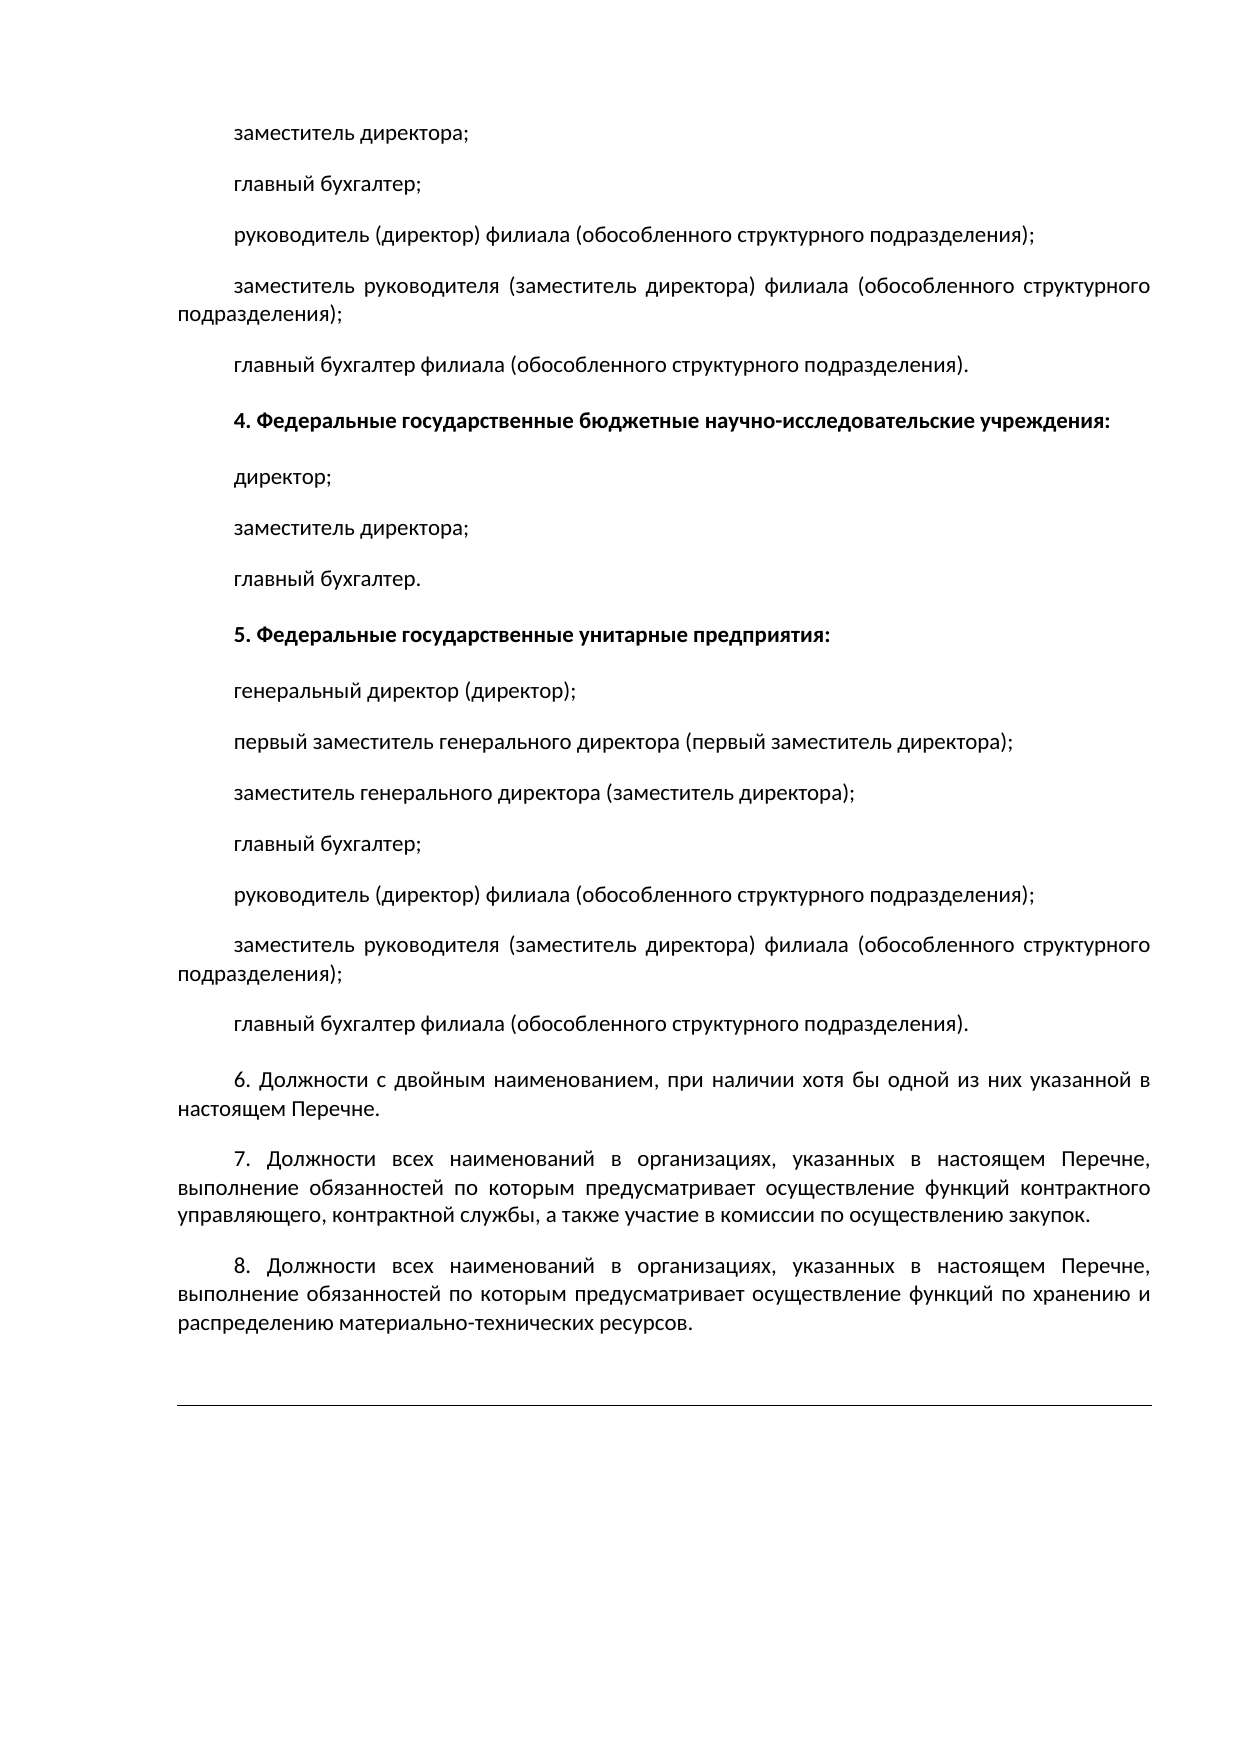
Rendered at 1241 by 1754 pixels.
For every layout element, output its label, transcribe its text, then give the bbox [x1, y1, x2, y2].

text 8. Должности всех наименований в организациях, указанных в настоящем Перечне, выполнение обязанностей по которым предусматривает осуществление функций по хранению и распределению материально-технических ресурсов. [177, 1252, 1152, 1336]
text заместитель директора; [177, 118, 1152, 146]
title 4. Федеральные государственные бюджетные научно-исследовательские учреждения: [177, 406, 1152, 434]
text заместитель генерального директора (заместитель директора); [177, 778, 1152, 806]
text главный бухгалтер; [177, 829, 1152, 857]
text генеральный директор (директор); [177, 676, 1152, 704]
text главный бухгалтер. [177, 564, 1152, 592]
text заместитель руководителя (заместитель директора) филиала (обособленного структурного подразделения); [177, 271, 1152, 327]
text главный бухгалтер филиала (обособленного структурного подразделения). [177, 1009, 1152, 1038]
text главный бухгалтер филиала (обособленного структурного подразделения). [177, 350, 1152, 378]
text руководитель (директор) филиала (обособленного структурного подразделения); [177, 220, 1152, 248]
text 7. Должности всех наименований в организациях, указанных в настоящем Перечне, выполнение обязанностей по которым предусматривает осуществление функций контрактного управляющего, контрактной службы, а также участие в комиссии по осуществлению закупок. [177, 1144, 1152, 1229]
text главный бухгалтер; [177, 169, 1152, 197]
title 5. Федеральные государственные унитарные предприятия: [177, 620, 1152, 648]
text директор; [177, 462, 1152, 490]
text руководитель (директор) филиала (обособленного структурного подразделения); [177, 880, 1152, 908]
text 6. Должности с двойным наименованием, при наличии хотя бы одной из них указанной в настоящем Перечне. [177, 1066, 1152, 1122]
text заместитель директора; [177, 513, 1152, 541]
text первый заместитель генерального директора (первый заместитель директора); [177, 727, 1152, 755]
text заместитель руководителя (заместитель директора) филиала (обособленного структурного подразделения); [177, 931, 1152, 987]
